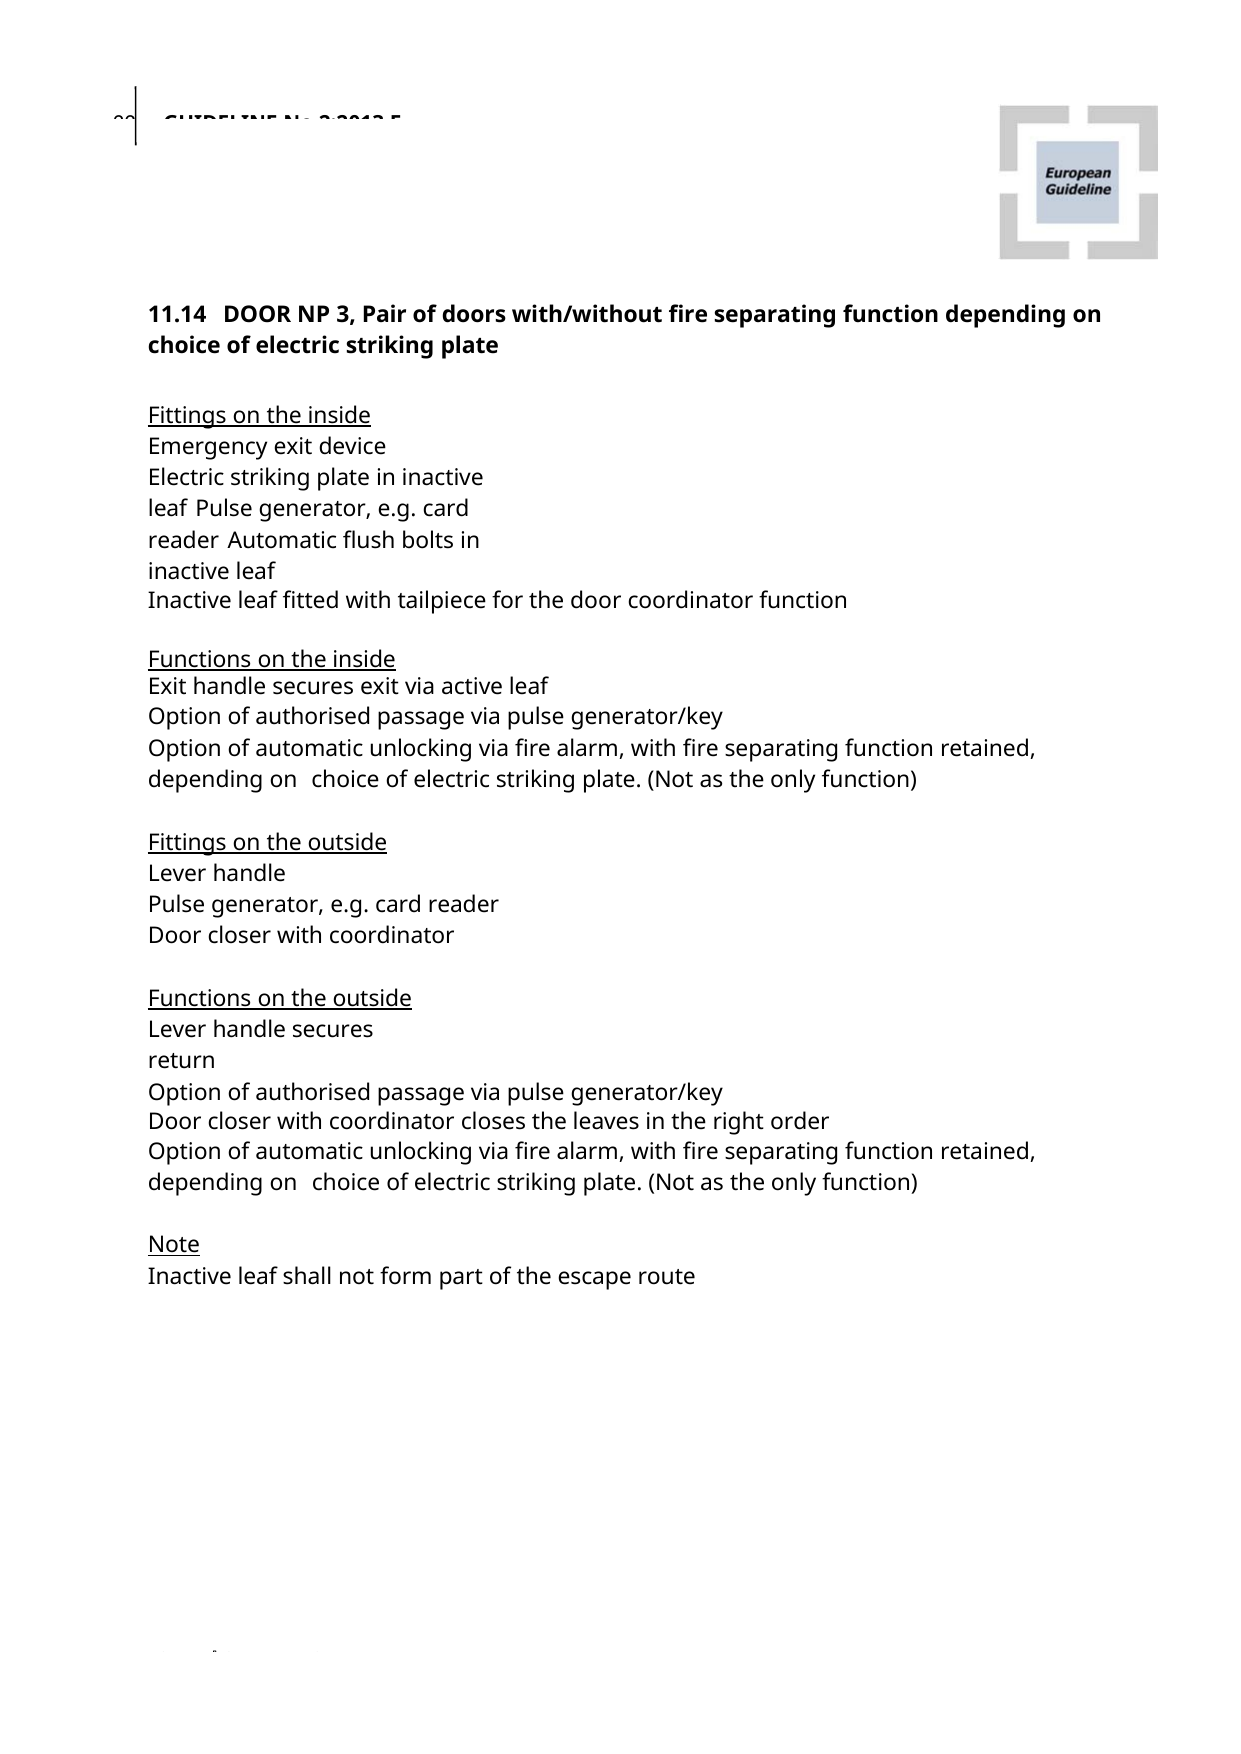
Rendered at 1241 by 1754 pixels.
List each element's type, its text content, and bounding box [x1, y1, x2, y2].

text Functions on the inside [148, 645, 1184, 672]
text Fittings on the outside Lever handle [148, 825, 404, 888]
text Inactive leaf fitted with tailpiece for the door coordinator function [148, 586, 1175, 613]
text Electric striking plate in inactive leaf Pulse generator, e.g. card reader Automatic flush bolts in inactive leaf [148, 461, 525, 586]
text Option of automatic unlocking via fire alarm, with fire separating function retained, depending on choice of electric striking plate. (Not as the only function) [148, 732, 1151, 794]
text Note [148, 1228, 1184, 1259]
text Inactive leaf shall not form part of the escape route [148, 1259, 1184, 1291]
subtitle DOOR NP 3, Pair of doors with/without fire separating function depending on choice of electric striking plate [148, 298, 1113, 361]
text Pulse generator, e.g. card reader Door closer with coordinator [148, 888, 525, 951]
text Option of automatic unlocking via fire alarm, with fire separating function retained, depending on choice of electric striking plate. (Not as the only function) [148, 1135, 1151, 1197]
text Fittings on the inside Emergency exit device [148, 398, 404, 461]
text Exit handle secures exit via active leaf [148, 672, 1184, 700]
text Door closer with coordinator closes the leaves in the right order [148, 1107, 1184, 1135]
picture [983, 104, 1174, 261]
text Functions on the outside Lever handle secures return [148, 982, 447, 1076]
text Option of authorised passage via pulse generator/key [148, 700, 1184, 731]
text Option of authorised passage via pulse generator/key [148, 1076, 1184, 1107]
